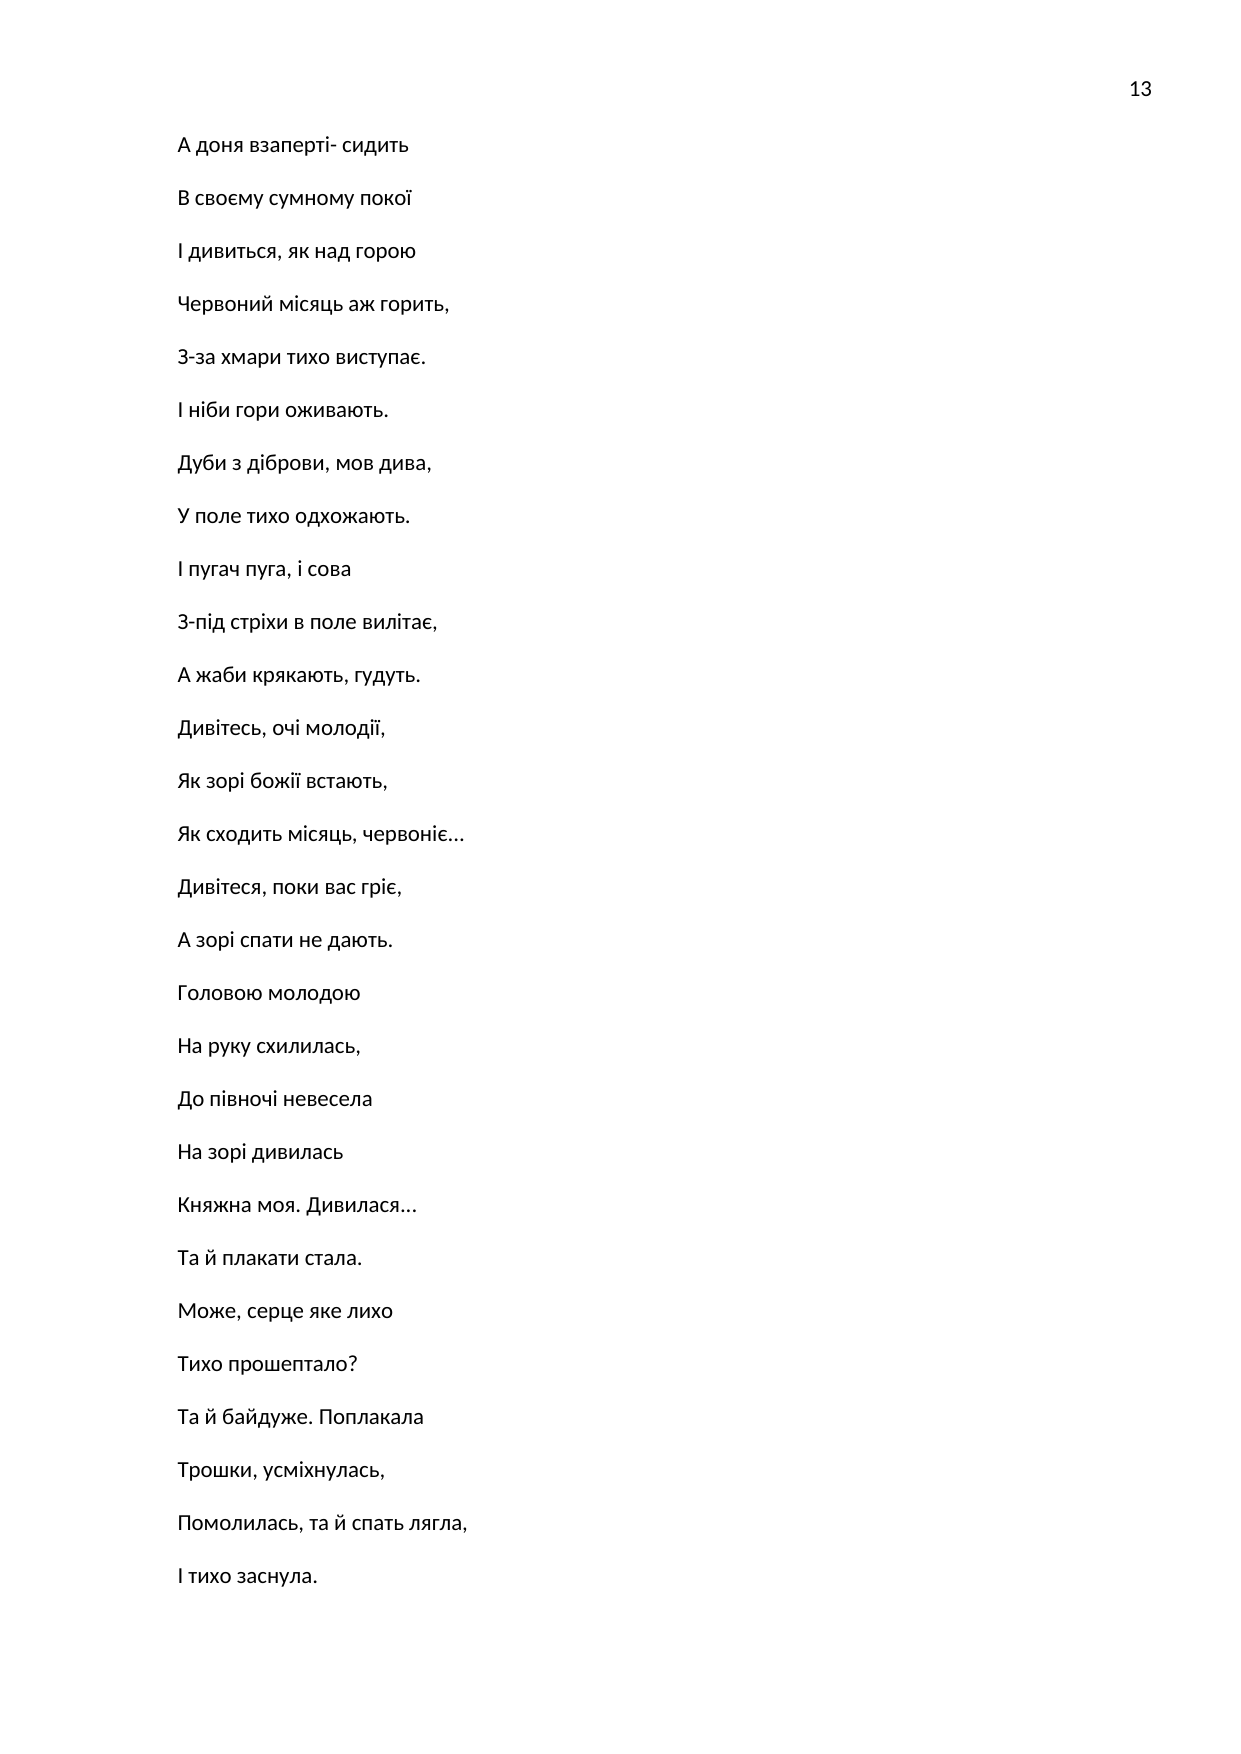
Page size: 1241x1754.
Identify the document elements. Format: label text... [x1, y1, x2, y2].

text А зорі спати не дають. [177, 925, 1152, 953]
text Та й плакати стала. [177, 1243, 1152, 1271]
text З-за хмари тихо виступає. [177, 342, 1152, 370]
text До півночі невесела [177, 1084, 1152, 1112]
text Княжна моя. Дивилася... [177, 1190, 1152, 1218]
text Тихо прошептало? [177, 1349, 1152, 1377]
text На зорі дивилась [177, 1137, 1152, 1165]
text Дивітеся, поки вас гріє, [177, 872, 1152, 900]
text Червоний місяць аж горить, [177, 289, 1152, 317]
text Як сходить місяць, червоніє... [177, 819, 1152, 847]
text І пугач пуга, і сова [177, 554, 1152, 582]
text Як зорі божії встають, [177, 766, 1152, 794]
text А жаби крякають, гудуть. [177, 660, 1152, 688]
text А доня взаперті- сидить [177, 130, 1152, 158]
text І тихо заснула. [177, 1561, 1152, 1589]
text З-під стріхи в поле вилітає, [177, 607, 1152, 635]
text В своєму сумному покої [177, 183, 1152, 211]
text І ніби гори оживають. [177, 395, 1152, 423]
text Може, серце яке лихо [177, 1296, 1152, 1324]
text Дуби з діброви, мов дива, [177, 448, 1152, 476]
text На руку схилилась, [177, 1031, 1152, 1059]
text Помолилась, та й спать лягла, [177, 1508, 1152, 1536]
text Трошки, усміхнулась, [177, 1455, 1152, 1483]
text Дивітесь, очі молодії, [177, 713, 1152, 741]
text Та й байдуже. Поплакала [177, 1402, 1152, 1430]
text У поле тихо одхожають. [177, 501, 1152, 529]
text І дивиться, як над горою [177, 236, 1152, 264]
text Головою молодою [177, 978, 1152, 1006]
